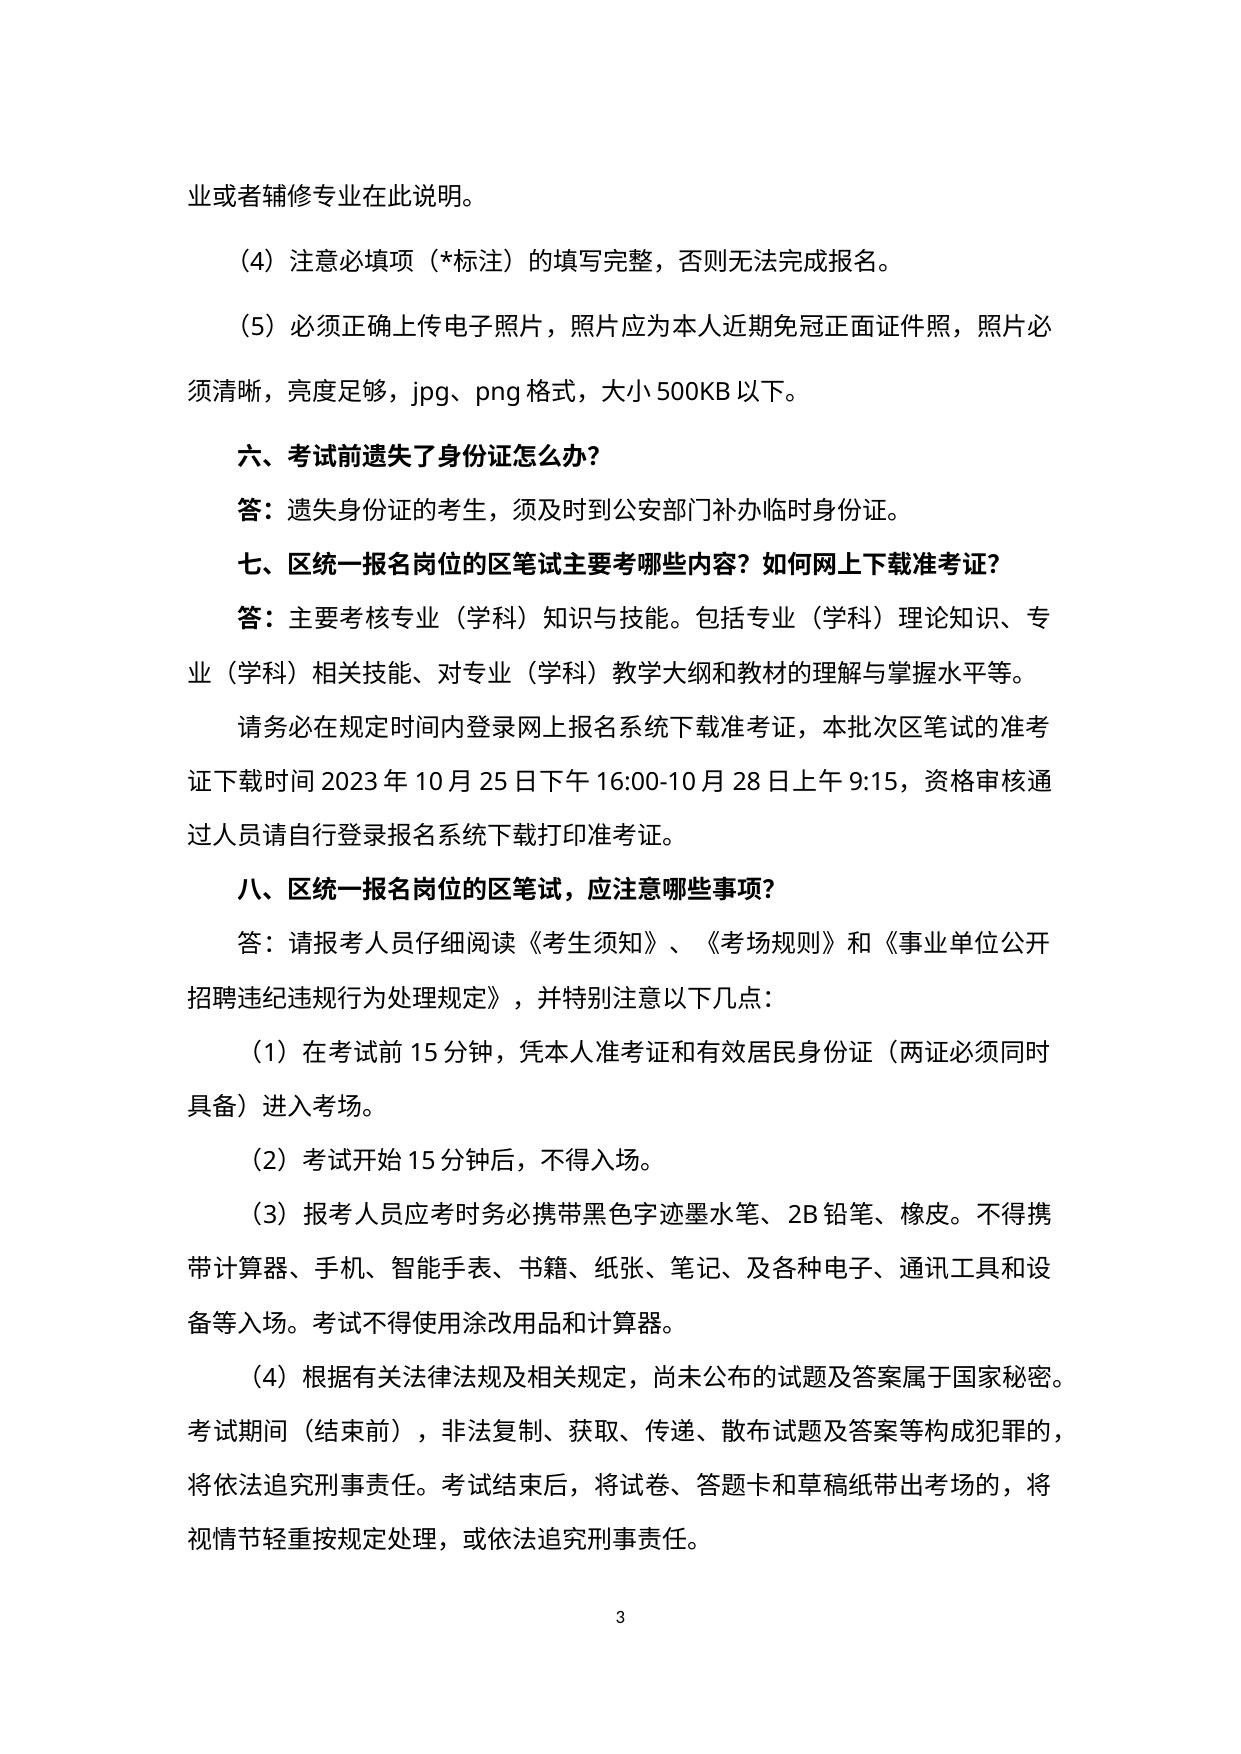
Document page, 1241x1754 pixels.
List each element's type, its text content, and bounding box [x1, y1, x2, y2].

text （4）根据有关法律法规及相关规定，尚未公布的试题及答案属于国家秘密。考试期间（结束前），非法复制、获取、传递、散布试题及答案等构成犯罪的，将依法追究刑事责任。考试结束后，将试卷、答题卡和草稿纸带出考场的，将视情节轻重按规定处理，或依法追究刑事责任。 [187, 1343, 1053, 1559]
text 六、考试前遗失了身份证怎么办？ [187, 422, 1053, 476]
text 答：遗失身份证的考生，须及时到公安部门补办临时身份证。 [187, 476, 1053, 530]
text （4）注意必填项（*标注）的填写完整，否则无法完成报名。 [187, 227, 1053, 292]
text （1）在考试前15分钟，凭本人准考证和有效居民身份证（两证必须同时具备）进入考场。 [187, 1018, 1053, 1126]
text （2）考试开始15分钟后，不得入场。 [187, 1126, 1053, 1180]
text （3）报考人员应考时务必携带黑色字迹墨水笔、2B铅笔、橡皮。不得携带计算器、手机、智能手表、书籍、纸张、笔记、及各种电子、通讯工具和设备等入场。考试不得使用涂改用品和计算器。 [187, 1180, 1053, 1343]
text （5）必须正确上传电子照片，照片应为本人近期免冠正面证件照，照片必须清晰，亮度足够，jpg、png格式，大小500KB以下。 [187, 292, 1053, 422]
text 七、区统一报名岗位的区笔试主要考哪些内容？如何网上下载准考证？ [187, 530, 1053, 584]
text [187, 162, 1053, 227]
text 请务必在规定时间内登录网上报名系统下载准考证，本批次区笔试的准考证下载时间2023年10月25日下午16:00-10月28日上午9:15，资格审核通过人员请自行登录报名系统下载打印准考证。 [187, 693, 1053, 855]
text 答：主要考核专业（学科）知识与技能。包括专业（学科）理论知识、专业（学科）相关技能、对专业（学科）教学大纲和教材的理解与掌握水平等。 [187, 584, 1053, 693]
text 八、区统一报名岗位的区笔试，应注意哪些事项？ [187, 855, 1053, 909]
text 答：请报考人员仔细阅读《考生须知》、《考场规则》和《事业单位公开招聘违纪违规行为处理规定》，并特别注意以下几点： [187, 909, 1053, 1018]
